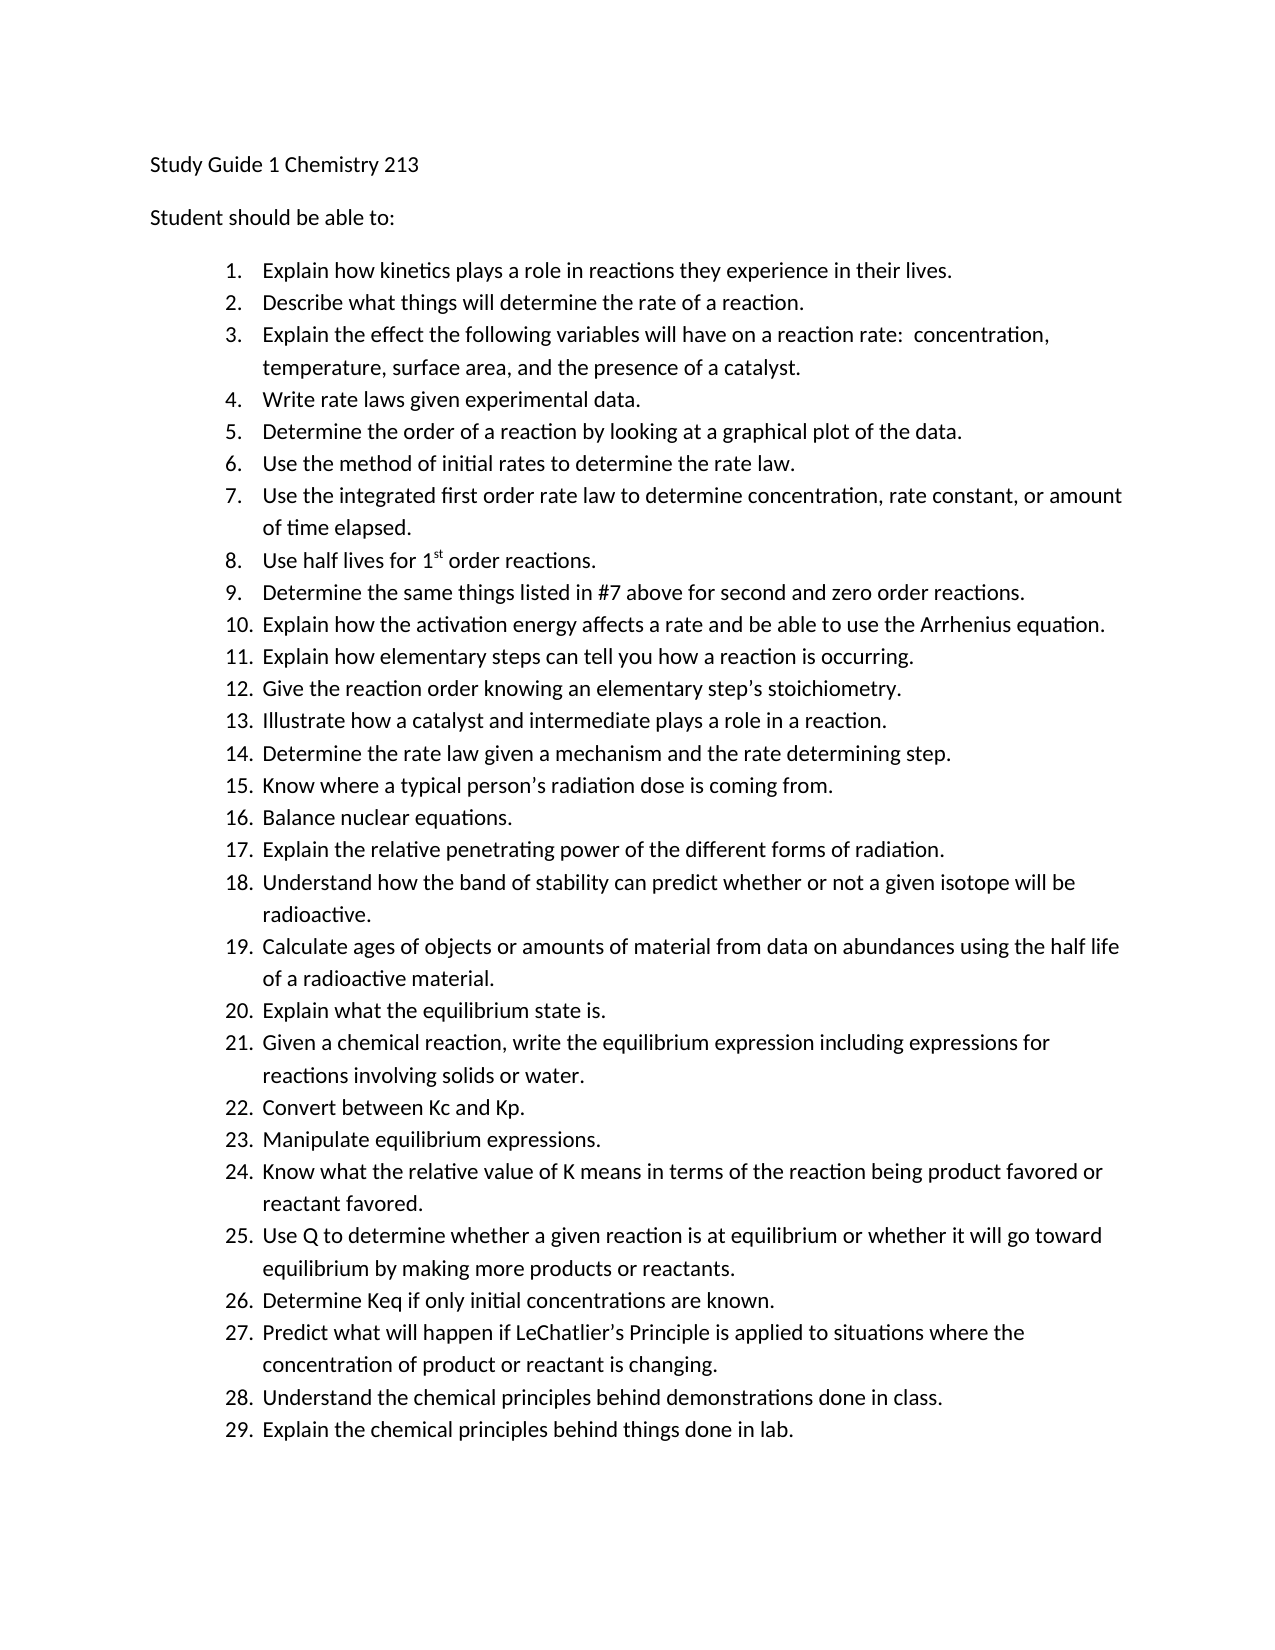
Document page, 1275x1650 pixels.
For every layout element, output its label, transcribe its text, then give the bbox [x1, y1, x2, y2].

list Write rate laws given experimental data. [225, 385, 1125, 413]
list Describe what things will determine the rate of a reaction. [225, 288, 1125, 316]
list Explain how elementary steps can tell you how a reaction is occurring. [225, 642, 1125, 670]
text Student should be able to: [150, 203, 1125, 231]
list Manipulate equilibrium expressions. [225, 1125, 1125, 1153]
list Explain how the activation energy affects a rate and be able to use the Arrhenius equation. [225, 610, 1125, 638]
list Determine the order of a reaction by looking at a graphical plot of the data. [225, 417, 1125, 445]
list Explain how kinetics plays a role in reactions they experience in their lives. [225, 256, 1125, 284]
list Understand how the band of stability can predict whether or not a given isotope will be radioactive. [225, 868, 1125, 928]
list Determine Keq if only initial concentrations are known. [225, 1286, 1125, 1314]
list Calculate ages of objects or amounts of material from data on abundances using the half life of a radioactive material. [225, 932, 1125, 992]
list Explain the chemical principles behind things done in lab. [225, 1415, 1125, 1443]
list Determine the rate law given a mechanism and the rate determining step. [225, 739, 1125, 767]
text Study Guide 1 Chemistry 213 [150, 150, 1125, 178]
list Explain what the equilibrium state is. [225, 996, 1125, 1024]
list Use the integrated first order rate law to determine concentration, rate constant, or amount of time elapsed. [225, 481, 1125, 542]
list Determine the same things listed in #7 above for second and zero order reactions. [225, 578, 1125, 606]
list Given a chemical reaction, write the equilibrium expression including expressions for reactions involving solids or water. [225, 1028, 1125, 1089]
list Predict what will happen if LeChatlier’s Principle is applied to situations where the concentration of product or reactant is changing. [225, 1318, 1125, 1378]
list Illustrate how a catalyst and intermediate plays a role in a reaction. [225, 707, 1125, 735]
list Use half lives for 1st order reactions. [225, 546, 1125, 574]
list Know what the relative value of K means in terms of the reaction being product favored or reactant favored. [225, 1157, 1125, 1217]
list Explain the effect the following variables will have on a reaction rate: concentration, temperature, surface area, and the presence of a catalyst. [225, 320, 1125, 381]
list Give the reaction order knowing an elementary step’s stoichiometry. [225, 674, 1125, 702]
list Convert between Kc and Kp. [225, 1093, 1125, 1121]
list Explain the relative penetrating power of the different forms of radiation. [225, 835, 1125, 863]
list Balance nuclear equations. [225, 803, 1125, 831]
list Know where a typical person’s radiation dose is coming from. [225, 771, 1125, 799]
list Use the method of initial rates to determine the rate law. [225, 449, 1125, 477]
list Understand the chemical principles behind demonstrations done in class. [225, 1383, 1125, 1411]
list Use Q to determine whether a given reaction is at equilibrium or whether it will go toward equilibrium by making more products or reactants. [225, 1222, 1125, 1282]
